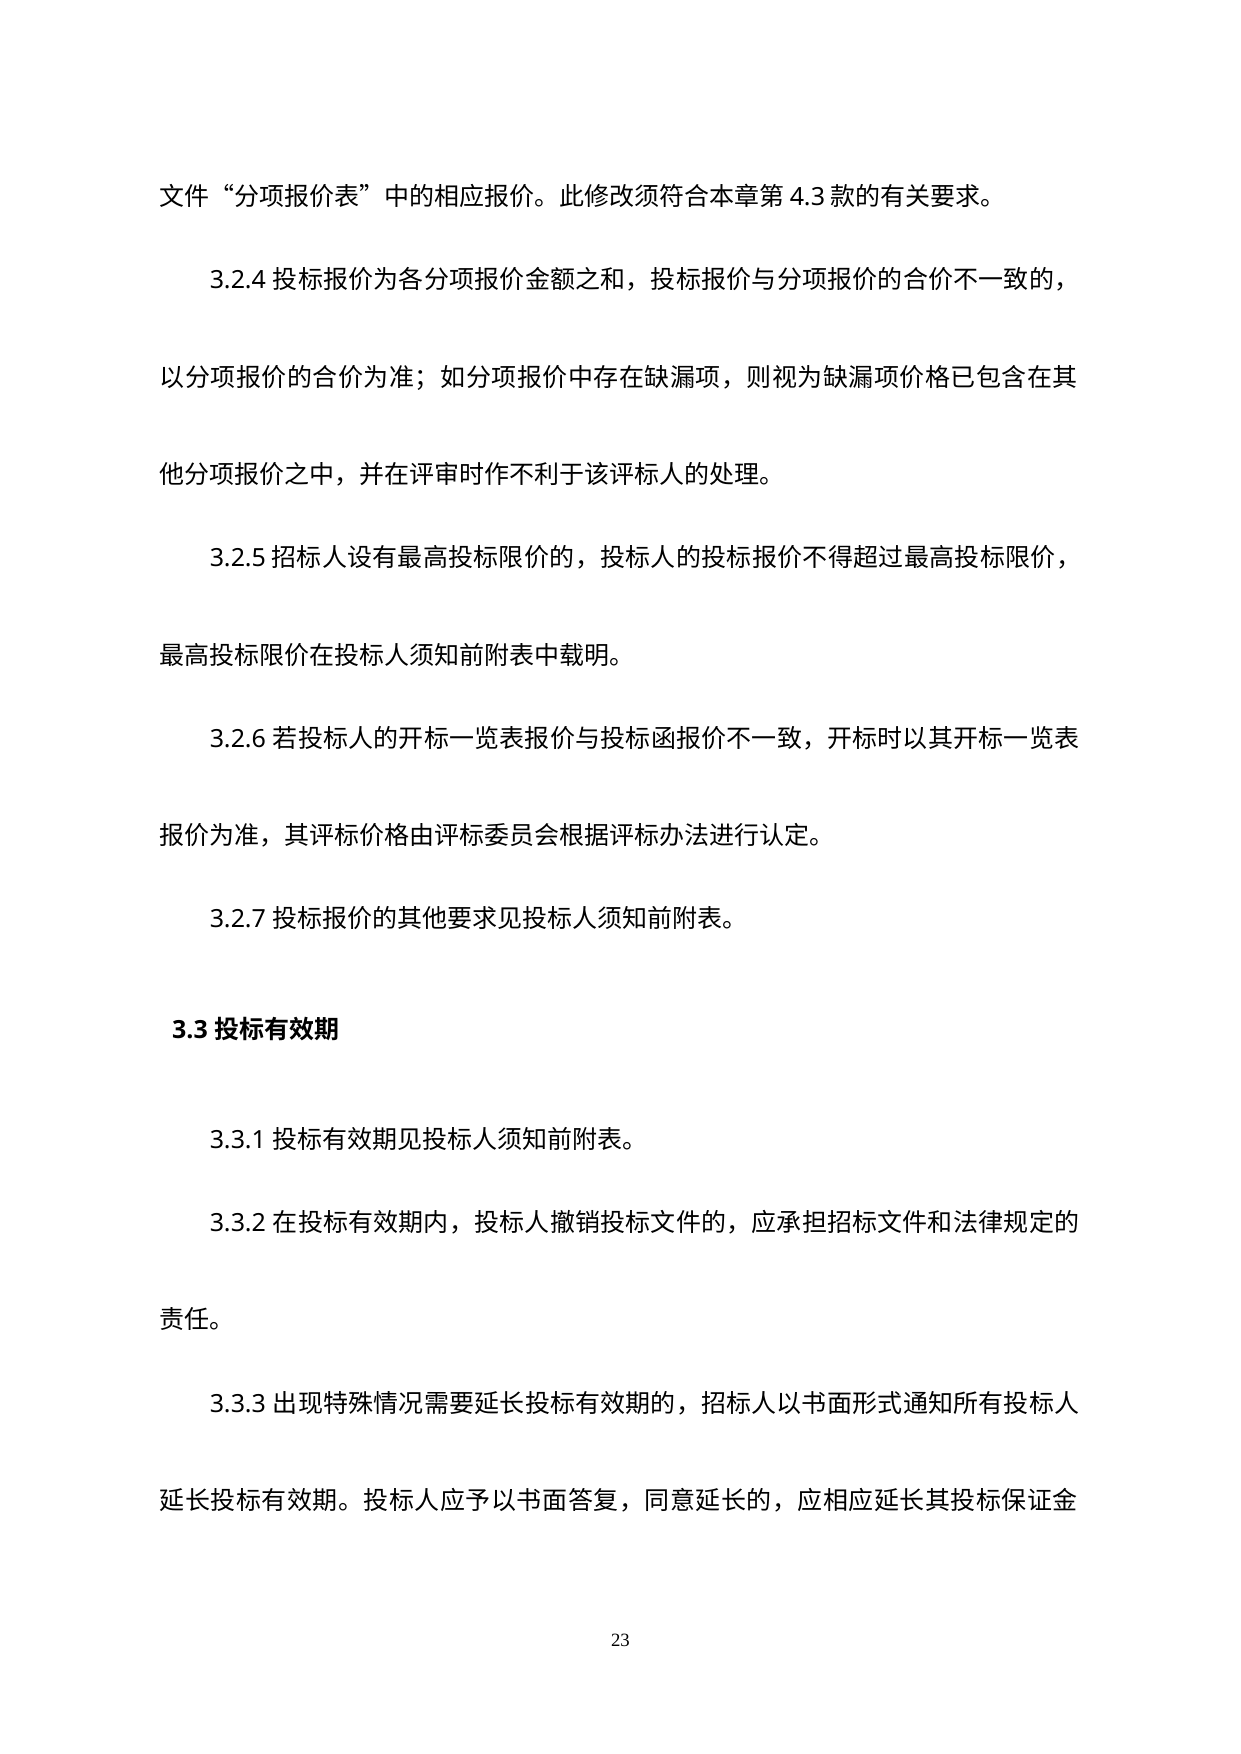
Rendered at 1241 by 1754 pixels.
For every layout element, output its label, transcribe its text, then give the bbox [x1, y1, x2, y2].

text 3.3.2 在投标有效期内，投标人撤销投标文件的，应承担招标文件和法律规定的责任。 [159, 1188, 1081, 1351]
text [159, 1369, 1081, 1531]
text 3.2.7 投标报价的其他要求见投标人须知前附表。 [159, 884, 1081, 949]
text 3.2.5招标人设有最高投标限价的，投标人的投标报价不得超过最高投标限价，最高投标限价在投标人须知前附表中载明。 [159, 523, 1081, 686]
text 3.2.6 若投标人的开标一览表报价与投标函报价不一致，开标时以其开标一览表报价为准，其评标价格由评标委员会根据评标办法进行认定。 [159, 704, 1081, 866]
text 3.3.1 投标有效期见投标人须知前附表。 [159, 1105, 1081, 1170]
subtitle 3.3 投标有效期 [159, 995, 1081, 1060]
text 3.2.4 投标报价为各分项报价金额之和，投标报价与分项报价的合价不一致的，以分项报价的合价为准；如分项报价中存在缺漏项，则视为缺漏项价格已包含在其他分项报价之中，并在评审时作不利于该评标人的处理。 [159, 245, 1081, 505]
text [159, 162, 1081, 227]
